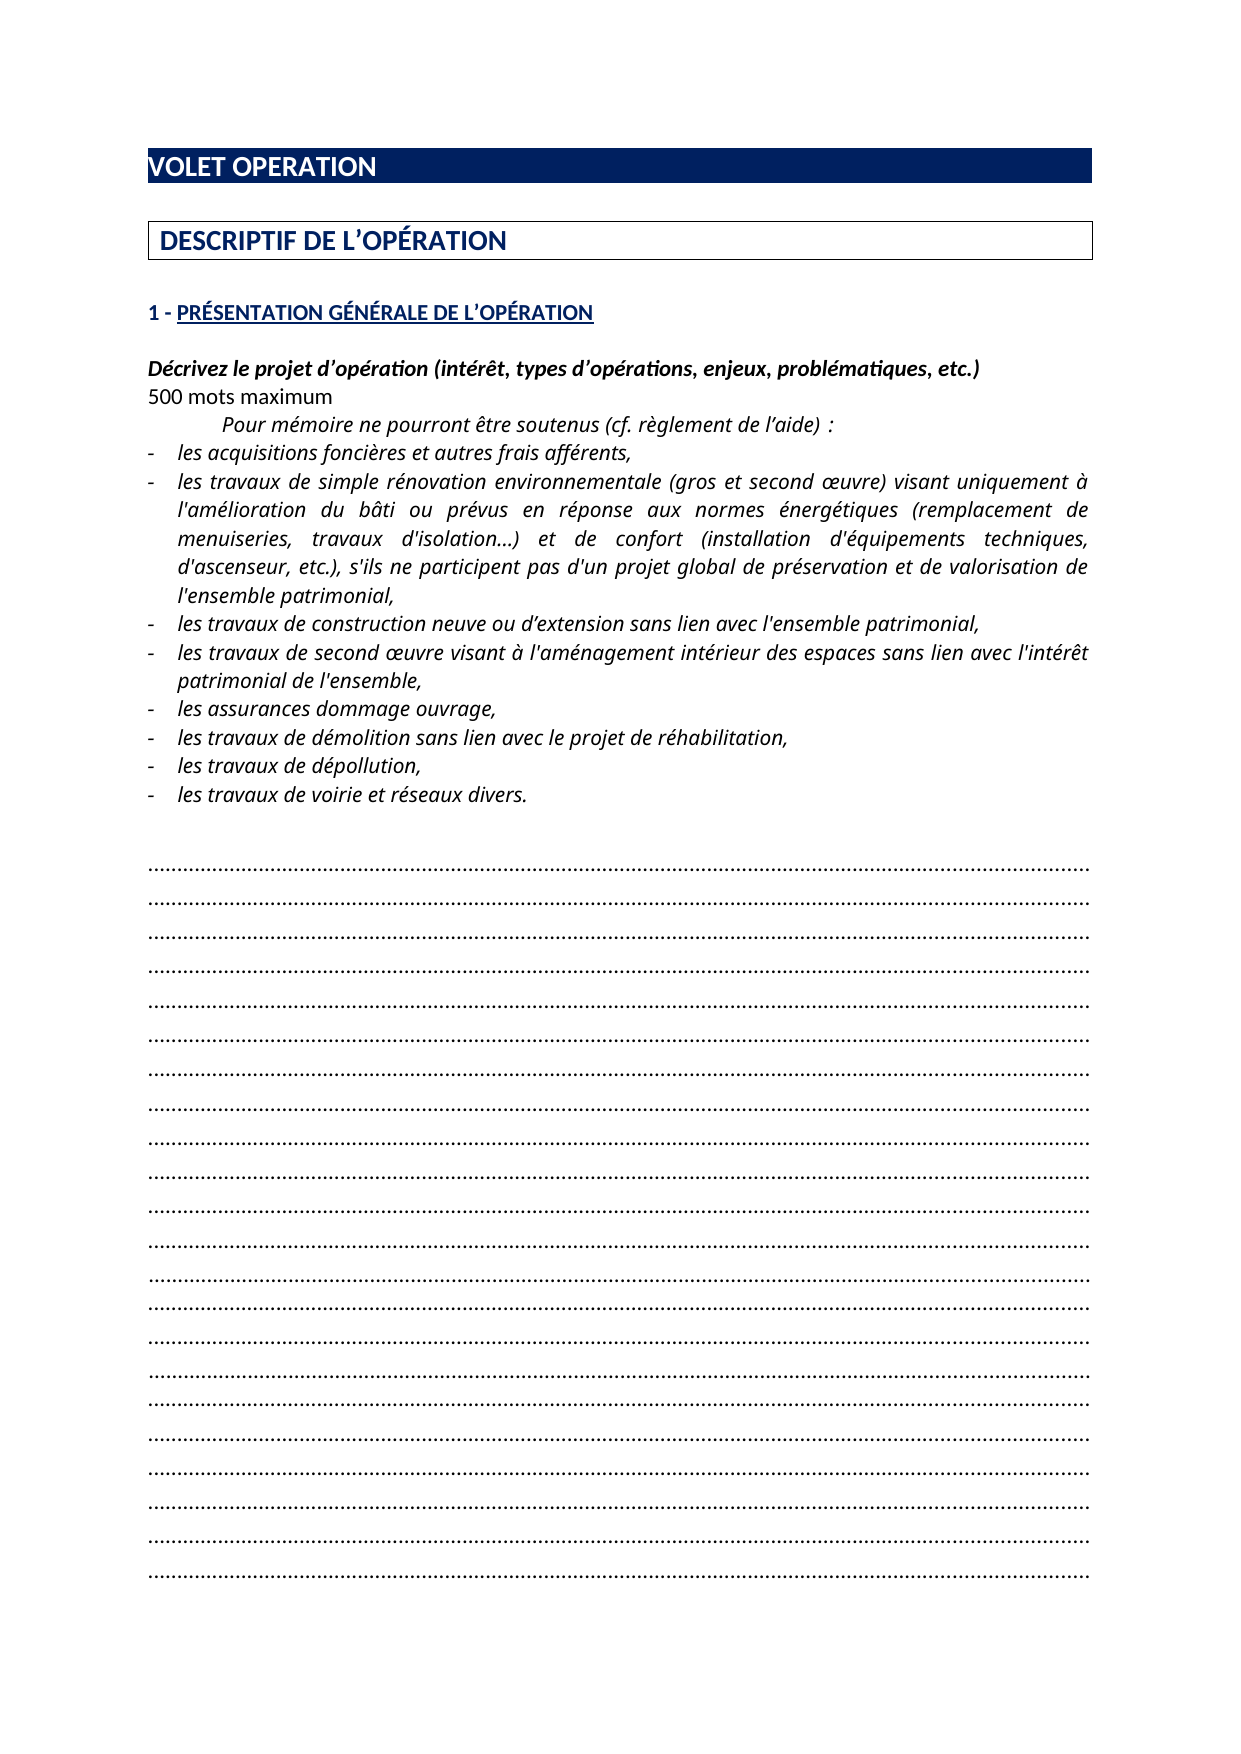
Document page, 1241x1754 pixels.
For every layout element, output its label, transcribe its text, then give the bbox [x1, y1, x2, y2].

table_header DESCRIPTIF DE L’OPÉRATION [149, 222, 1092, 259]
list les travaux de simple rénovation environnementale (gros et second œuvre) visant uniquement à l'amélioration du bâti ou prévus en réponse aux normes énergétiques (remplacement de menuiseries, travaux d'isolation…) et de confort (installation d'équipements techniques, d'ascenseur, etc.), s'ils ne participent pas d'un projet global de préservation et de valorisation de l'ensemble patrimonial, [148, 467, 1092, 609]
list les acquisitions foncières et autres frais afférents, [148, 438, 1092, 467]
list les travaux de dépollution, [148, 751, 1092, 780]
list les assurances dommage ouvrage, [148, 694, 1092, 723]
text Pour mémoire ne pourront être soutenus (cf. règlement de l’aide) : [148, 410, 1092, 438]
list les travaux de second œuvre visant à l'aménagement intérieur des espaces sans lien avec l'intérêt patrimonial de l'ensemble, [148, 638, 1092, 694]
list les travaux de voirie et réseaux divers. [148, 780, 1092, 808]
text 500 mots maximum [148, 382, 1092, 410]
list les travaux de construction neuve ou d’extension sans lien avec l'ensemble patrimonial, [148, 609, 1092, 638]
list les travaux de démolition sans lien avec le projet de réhabilitation, [148, 723, 1092, 751]
text VOLET OPERATION [148, 148, 1092, 183]
text 1 - PRÉSENTATION GÉNÉRALE DE L’OPÉRATION [148, 298, 1092, 326]
text Décrivez le projet d’opération (intérêt, types d’opérations, enjeux, problématiques, etc.) [148, 354, 1092, 382]
